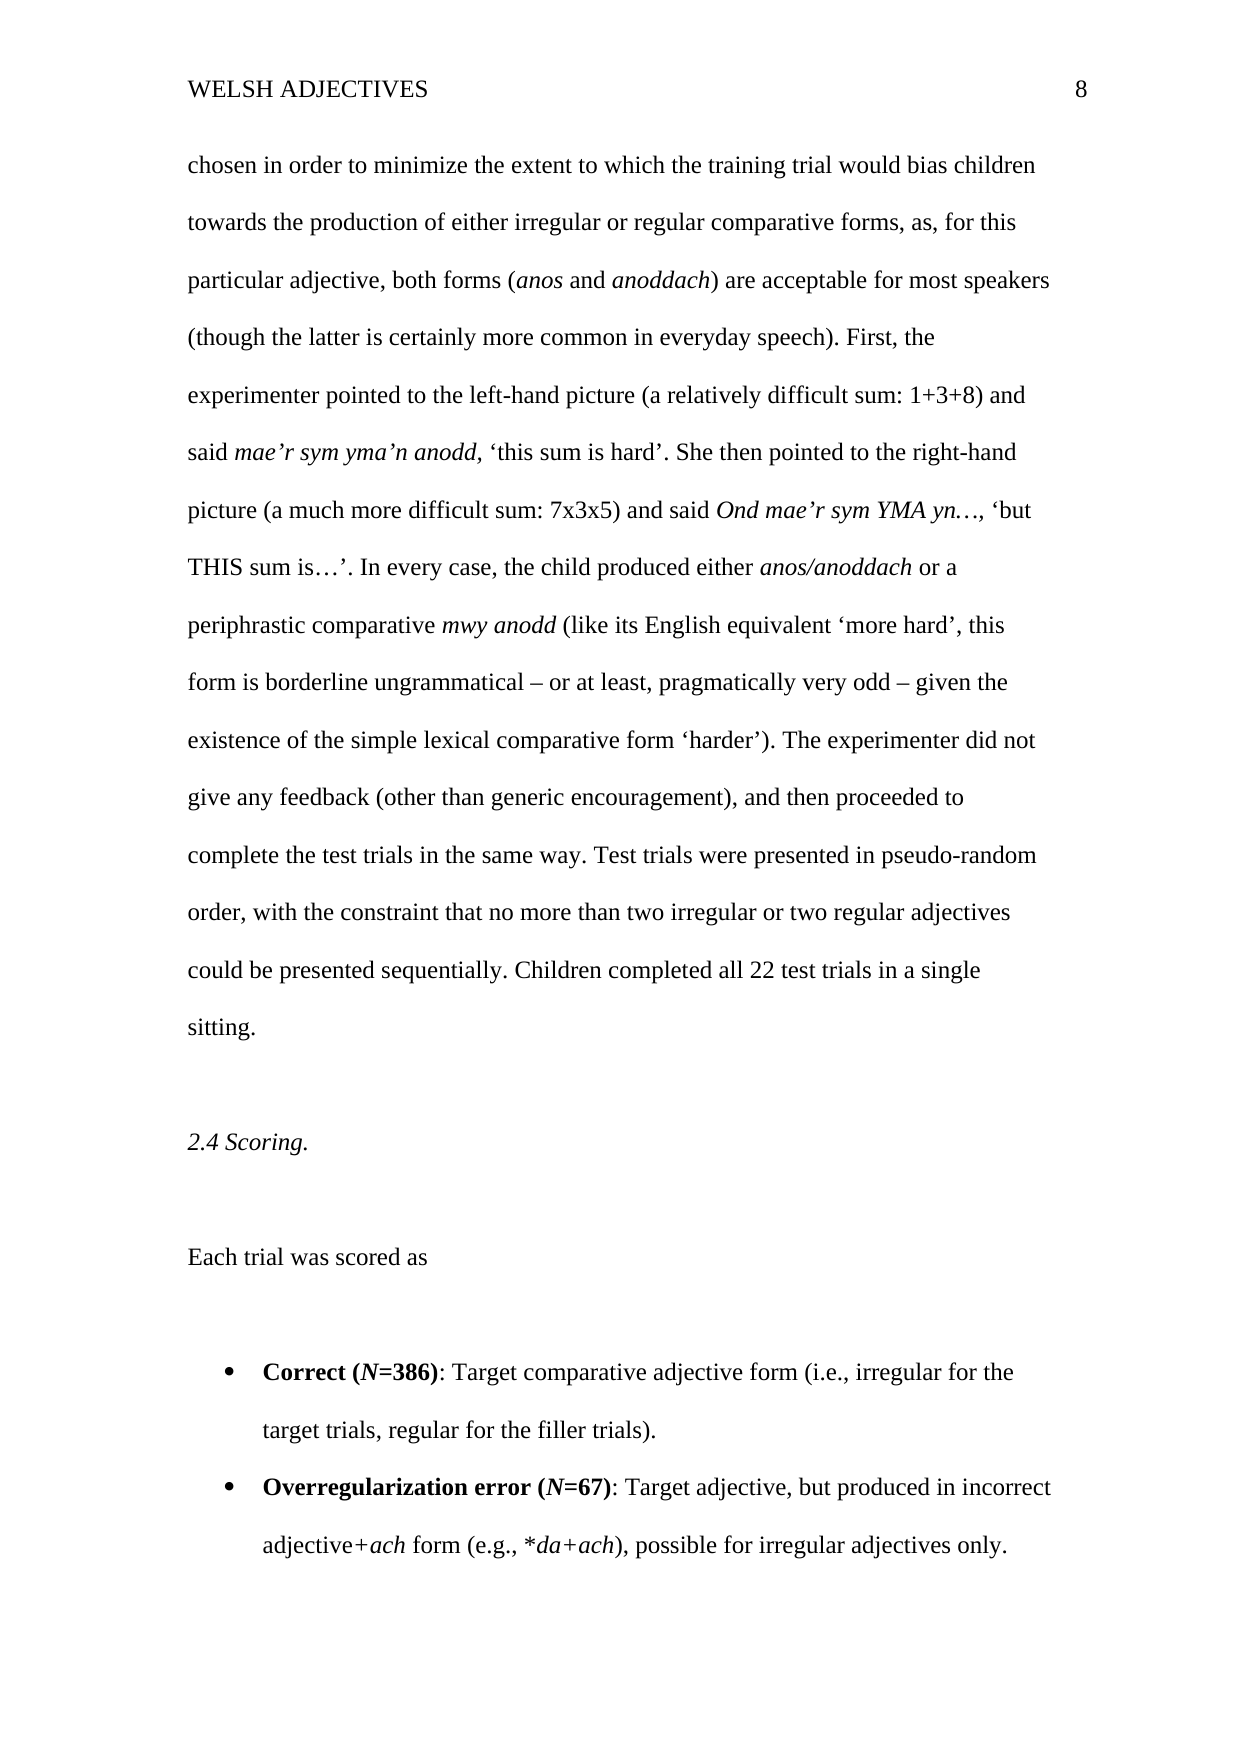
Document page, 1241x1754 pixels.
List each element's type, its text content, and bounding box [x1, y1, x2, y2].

list Overregularization error (N=67): Target adjective, but produced in incorrect adjective+ach form (e.g., *da+ach), possible for irregular adjectives only. [225, 1472, 1053, 1559]
list Correct (N=386): Target comparative adjective form (i.e., irregular for the target trials, regular for the filler trials). [225, 1357, 1053, 1444]
text Each trial was scored as [187, 1242, 1053, 1271]
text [187, 150, 1053, 1041]
text 2.4 Scoring. [187, 1127, 1053, 1156]
